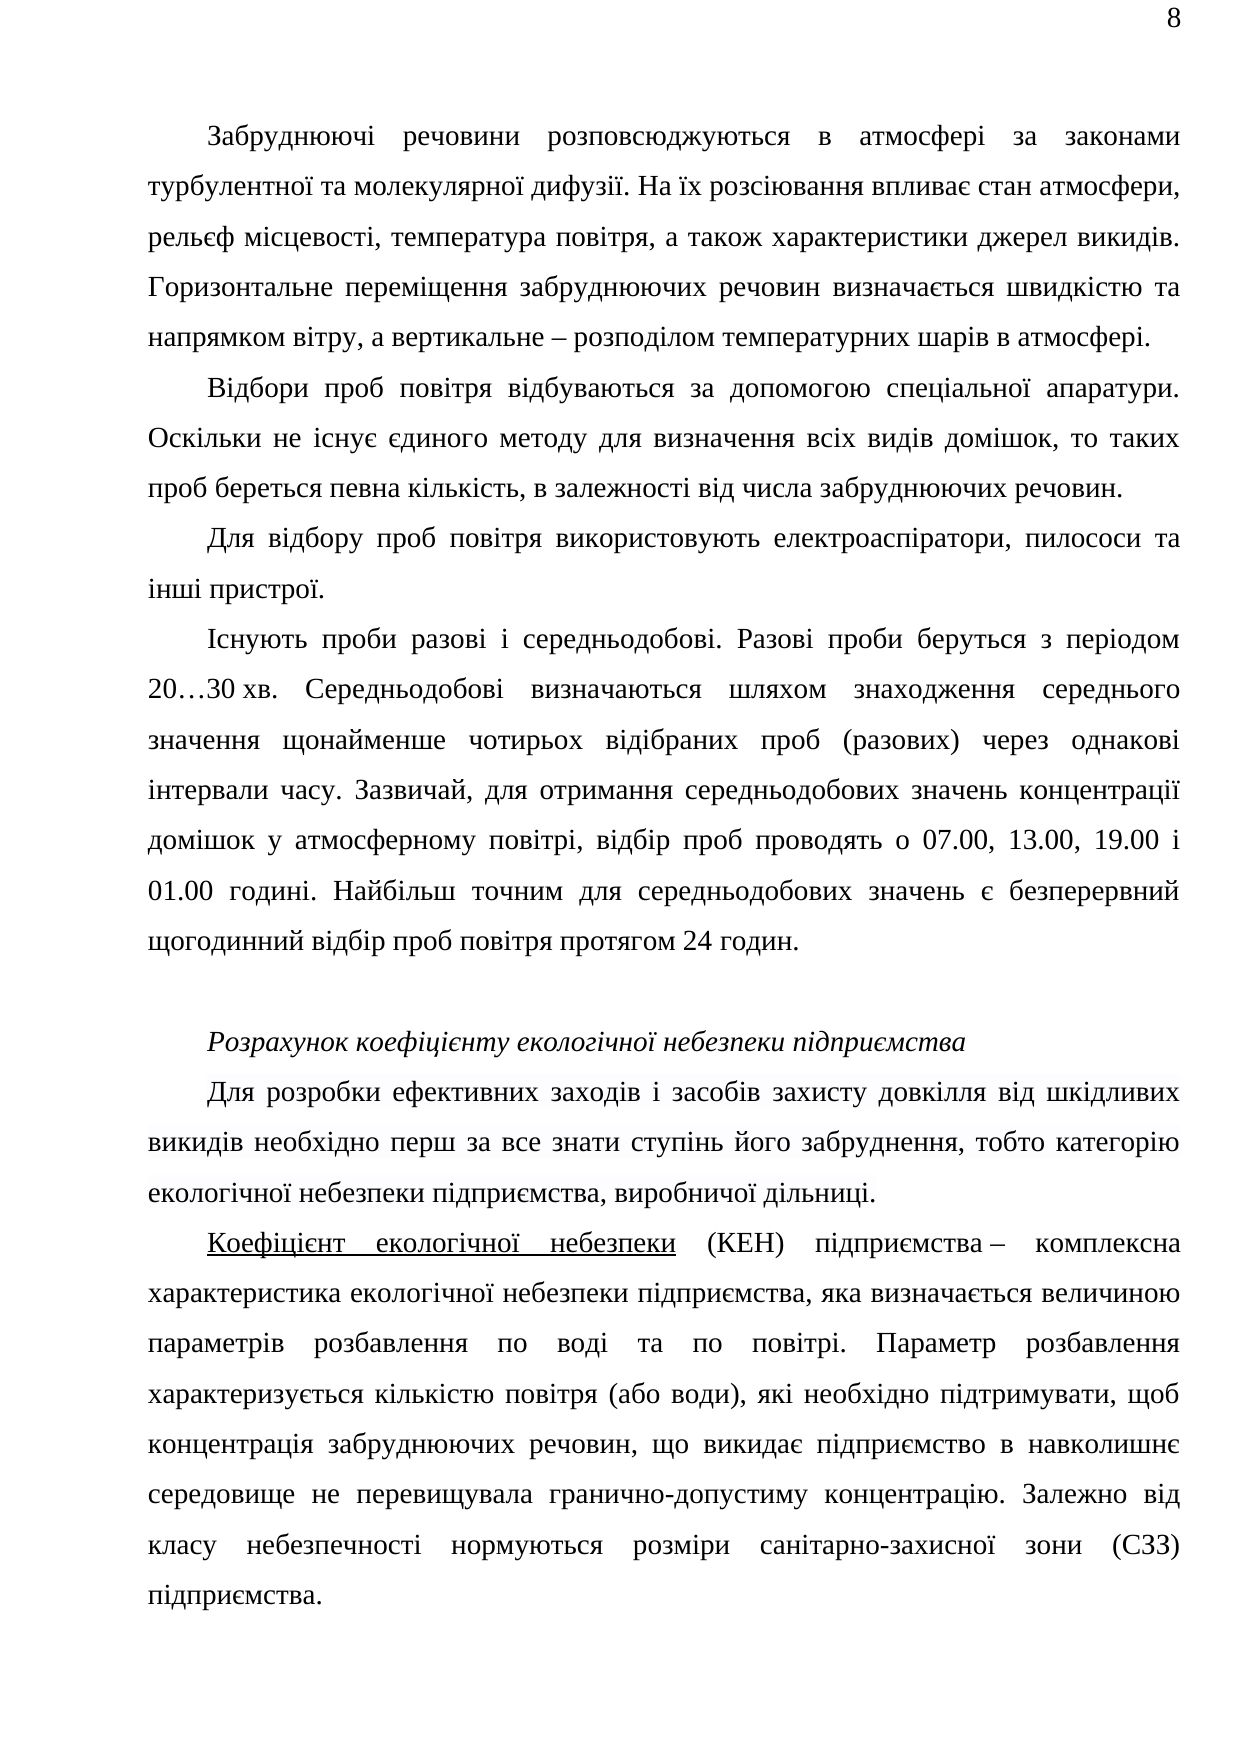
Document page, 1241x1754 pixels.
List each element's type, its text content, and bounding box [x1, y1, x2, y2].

text Для розробки ефективних заходів і засобів захисту довкілля від шкідливих викидів необхідно перш за все знати ступінь його забруднення, тобто категорію екологічної небезпеки підприємства, виробничої дільниці. [148, 1074, 1181, 1124]
text Існують проби разові і середньодобові. Разові проби беруться з періодом 20…30 хв. Середньодобові визначаються шляхом знаходження середнього значення щонайменше чотирьох відібраних проб (разових) через однакові інтервали часу. Зазвичай, для отримання середньодобових значень концентрації домішок у атмосферному повітрі, відбір проб проводять о 07.00, 13.00, 19.00 і 01.00 годині. Найбільш точним для середньодобових значень є безперервний щогодинний відбір проб повітря протягом 24 годин. [148, 621, 1181, 957]
text Відбори проб повітря відбуваються за допомогою спеціальної апаратури. Оскільки не існує єдиного методу для визначення всіх видів домішок, то таких проб береться певна кількість, в залежності від числа забруднюючих речовин. [148, 370, 1181, 504]
text Для розробки ефективних заходів і засобів захисту довкілля від шкідливих викидів необхідно перш за все знати ступінь його забруднення, тобто категорію екологічної небезпеки підприємства, виробничої дільниці. [148, 1158, 1181, 1208]
text Забруднюючі речовини розповсюджуються в атмосфері за законами турбулентної та молекулярної дифузії. На їх розсіювання впливає стан атмосфери, рельєф місцевості, температура повітря, а також характеристики джерел викидів. Горизонтальне переміщення забруднюючих речовин визначається швидкістю та напрямком вітру, а вертикальне – розподілом температурних шарів в атмосфері. [148, 118, 1181, 353]
text Коефіцієнт екологічної небезпеки (КЕН) підприємства – комплексна характеристика екологічної небезпеки підприємства, яка визначається величиною параметрів розбавлення по воді та по повітрі. Параметр розбавлення характеризується кількістю повітря (або води), які необхідно підтримувати, щоб концентрація забруднюючих речовин, що викидає підприємство в навколишнє середовище не перевищувала гранично-допустиму концентрацію. Залежно від класу небезпечності нормуються розміри санітарно-захисної зони (СЗЗ) підприємства. [148, 1225, 1181, 1611]
text Розрахунок коефіцієнту екологічної небезпеки підприємства [148, 1024, 1181, 1057]
text Для відбору проб повітря використовують електроаспіратори, пилососи та інші пристрої. [148, 521, 1181, 604]
